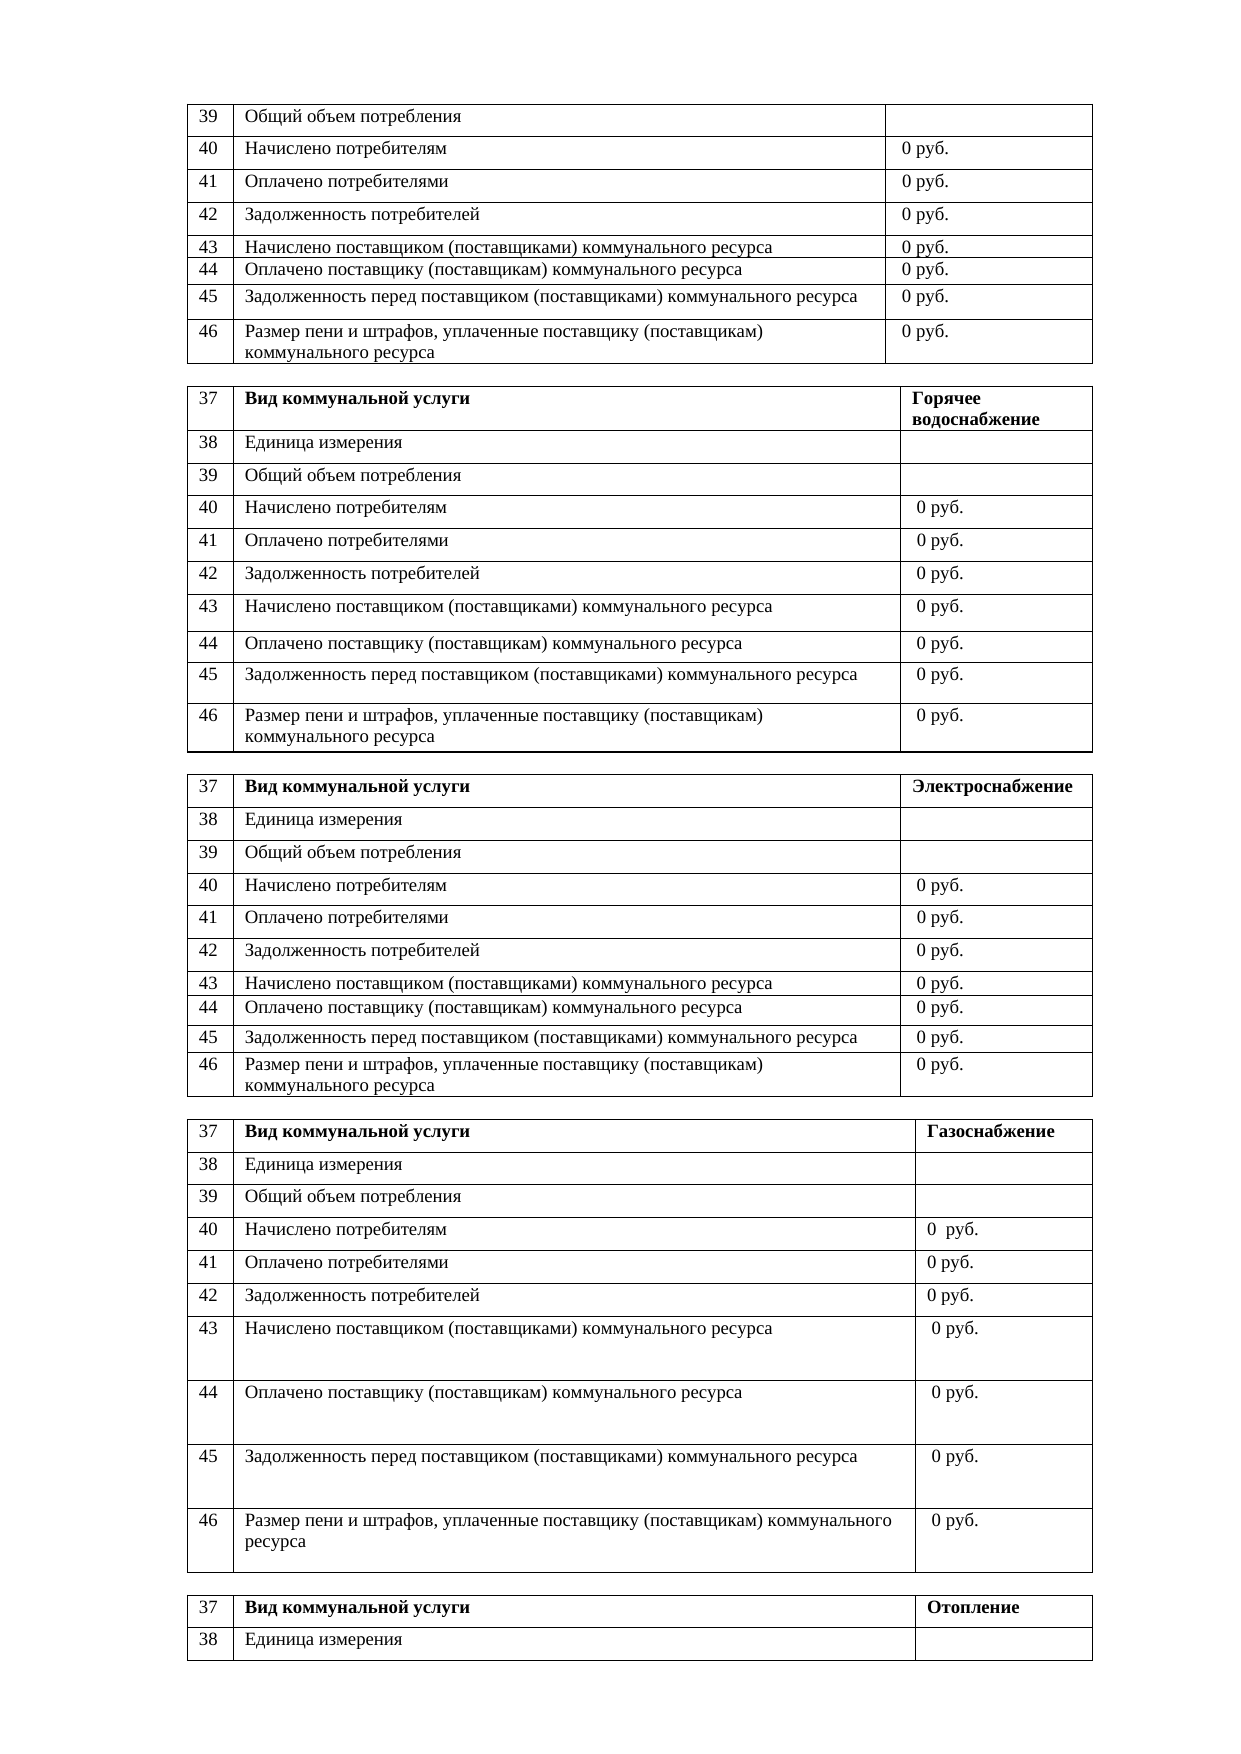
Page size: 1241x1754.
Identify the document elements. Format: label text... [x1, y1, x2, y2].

table_cell 45 [188, 285, 233, 319]
table_cell 46 [188, 704, 233, 751]
table_cell Оплачено потребителями [234, 529, 900, 561]
table_header 37 [188, 387, 233, 430]
table_cell 45 [188, 1445, 233, 1508]
table_cell Общий объем потребления [234, 841, 900, 872]
table_cell 43 [188, 595, 233, 631]
table_cell Начислено потребителям [234, 1218, 915, 1250]
table_cell 41 [188, 906, 233, 938]
table_cell 0 руб. [901, 972, 1092, 995]
table_cell Размер пени и штрафов, уплаченные поставщику (поставщикам) коммунального ресурса [234, 320, 885, 363]
table_cell 39 [188, 1185, 233, 1217]
table_cell 41 [188, 170, 233, 202]
table_cell Общий объем потребления [234, 464, 900, 495]
table_cell [901, 464, 1092, 495]
table_cell [886, 105, 1092, 136]
table_cell [901, 431, 1092, 462]
table_cell Начислено поставщиком (поставщиками) коммунального ресурса [234, 595, 900, 631]
table_cell [916, 1185, 1092, 1217]
table_cell Оплачено поставщику (поставщикам) коммунального ресурса [234, 258, 885, 284]
table_cell 0 руб. [886, 236, 1092, 257]
table_cell 46 [188, 320, 233, 363]
table_cell Задолженность потребителей [234, 562, 900, 594]
table_cell 0 руб. [901, 939, 1092, 971]
table_cell 45 [188, 663, 233, 702]
table_cell 46 [188, 1509, 233, 1572]
table_cell Начислено поставщиком (поставщиками) коммунального ресурса [234, 236, 885, 257]
table_header Вид коммунальной услуги [234, 775, 900, 807]
table_cell 0 руб. [916, 1284, 1092, 1316]
table_cell 0 руб. [901, 496, 1092, 528]
table_cell 0 руб. [901, 663, 1092, 702]
table_header Горячее водоснабжение [901, 387, 1092, 430]
table_cell 0 руб. [916, 1445, 1092, 1508]
table_cell 0 руб. [886, 320, 1092, 363]
table_cell 0 руб. [901, 704, 1092, 751]
table_cell 42 [188, 562, 233, 594]
table_cell [916, 1628, 1092, 1660]
table_cell 0 руб. [901, 1053, 1092, 1096]
table_cell 0 руб. [886, 170, 1092, 202]
table_cell 40 [188, 496, 233, 528]
table_cell Начислено потребителям [234, 137, 885, 169]
table_cell 46 [188, 1053, 233, 1096]
table_cell Задолженность потребителей [234, 1284, 915, 1316]
table_cell Начислено потребителям [234, 496, 900, 528]
table_cell 44 [188, 258, 233, 284]
table_cell 0 руб. [901, 874, 1092, 905]
table_cell 0 руб. [901, 906, 1092, 938]
table_cell 0 руб. [901, 529, 1092, 561]
table_cell Начислено поставщиком (поставщиками) коммунального ресурса [234, 972, 900, 995]
table_cell 44 [188, 632, 233, 662]
table_header Отопление [916, 1596, 1092, 1627]
table_cell 43 [188, 1317, 233, 1380]
table_cell Задолженность перед поставщиком (поставщиками) коммунального ресурса [234, 663, 900, 702]
table_cell 41 [188, 1251, 233, 1283]
table_header Газоснабжение [916, 1120, 1092, 1152]
table_cell Единица измерения [234, 431, 900, 462]
table_cell 0 руб. [916, 1509, 1092, 1572]
table_cell 43 [188, 972, 233, 995]
table_header 37 [188, 775, 233, 807]
table_header Вид коммунальной услуги [234, 387, 900, 430]
table_cell 0 руб. [916, 1251, 1092, 1283]
table_cell 38 [188, 808, 233, 839]
table_cell 41 [188, 529, 233, 561]
table_cell 0 руб. [886, 137, 1092, 169]
table_cell 44 [188, 1381, 233, 1444]
table_cell 0 руб. [886, 258, 1092, 284]
table_cell 0 руб. [901, 562, 1092, 594]
table_cell 44 [188, 996, 233, 1025]
table_cell 38 [188, 1153, 233, 1184]
table_cell Единица измерения [234, 1153, 915, 1184]
table_cell 40 [188, 1218, 233, 1250]
table_cell Оплачено потребителями [234, 170, 885, 202]
table_cell 45 [188, 1026, 233, 1052]
table_header Вид коммунальной услуги [234, 1596, 915, 1627]
table_cell 0 руб. [886, 203, 1092, 235]
table_cell 39 [188, 105, 233, 136]
table_cell Начислено поставщиком (поставщиками) коммунального ресурса [234, 1317, 915, 1380]
table_cell Задолженность перед поставщиком (поставщиками) коммунального ресурса [234, 285, 885, 319]
table_cell Единица измерения [234, 1628, 915, 1660]
table_cell 0 руб. [916, 1218, 1092, 1250]
table_cell Общий объем потребления [234, 1185, 915, 1217]
table_cell [901, 808, 1092, 839]
table_cell 43 [188, 236, 233, 257]
table_cell 38 [188, 1628, 233, 1660]
table_cell 38 [188, 431, 233, 462]
table_cell 0 руб. [901, 595, 1092, 631]
table_cell Размер пени и штрафов, уплаченные поставщику (поставщикам) коммунального ресурса [234, 1509, 915, 1572]
table_cell Задолженность потребителей [234, 203, 885, 235]
table_cell 40 [188, 874, 233, 905]
table_cell 0 руб. [901, 996, 1092, 1025]
table_cell [901, 841, 1092, 872]
table_cell Оплачено поставщику (поставщикам) коммунального ресурса [234, 996, 900, 1025]
table_cell Начислено потребителям [234, 874, 900, 905]
table_header Вид коммунальной услуги [234, 1120, 915, 1152]
table_cell 0 руб. [901, 632, 1092, 662]
table_cell Оплачено поставщику (поставщикам) коммунального ресурса [234, 632, 900, 662]
table_cell 40 [188, 137, 233, 169]
table_cell 0 руб. [916, 1381, 1092, 1444]
table_cell Общий объем потребления [234, 105, 885, 136]
table_cell Оплачено потребителями [234, 906, 900, 938]
table_cell 42 [188, 939, 233, 971]
table_cell 42 [188, 203, 233, 235]
table_cell Оплачено поставщику (поставщикам) коммунального ресурса [234, 1381, 915, 1444]
table_header 37 [188, 1596, 233, 1627]
table_cell Единица измерения [234, 808, 900, 839]
table_cell Размер пени и штрафов, уплаченные поставщику (поставщикам) коммунального ресурса [234, 704, 900, 751]
table_cell 0 руб. [901, 1026, 1092, 1052]
table_cell 42 [188, 1284, 233, 1316]
table_header Электроснабжение [901, 775, 1092, 807]
table_header 37 [188, 1120, 233, 1152]
table_cell 39 [188, 841, 233, 872]
table_cell [916, 1153, 1092, 1184]
table_cell 0 руб. [886, 285, 1092, 319]
table_cell 0 руб. [916, 1317, 1092, 1380]
table_cell 39 [188, 464, 233, 495]
table_cell Задолженность перед поставщиком (поставщиками) коммунального ресурса [234, 1026, 900, 1052]
table_cell Задолженность перед поставщиком (поставщиками) коммунального ресурса [234, 1445, 915, 1508]
table_cell Задолженность потребителей [234, 939, 900, 971]
table_cell Размер пени и штрафов, уплаченные поставщику (поставщикам) коммунального ресурса [234, 1053, 900, 1096]
table_cell Оплачено потребителями [234, 1251, 915, 1283]
